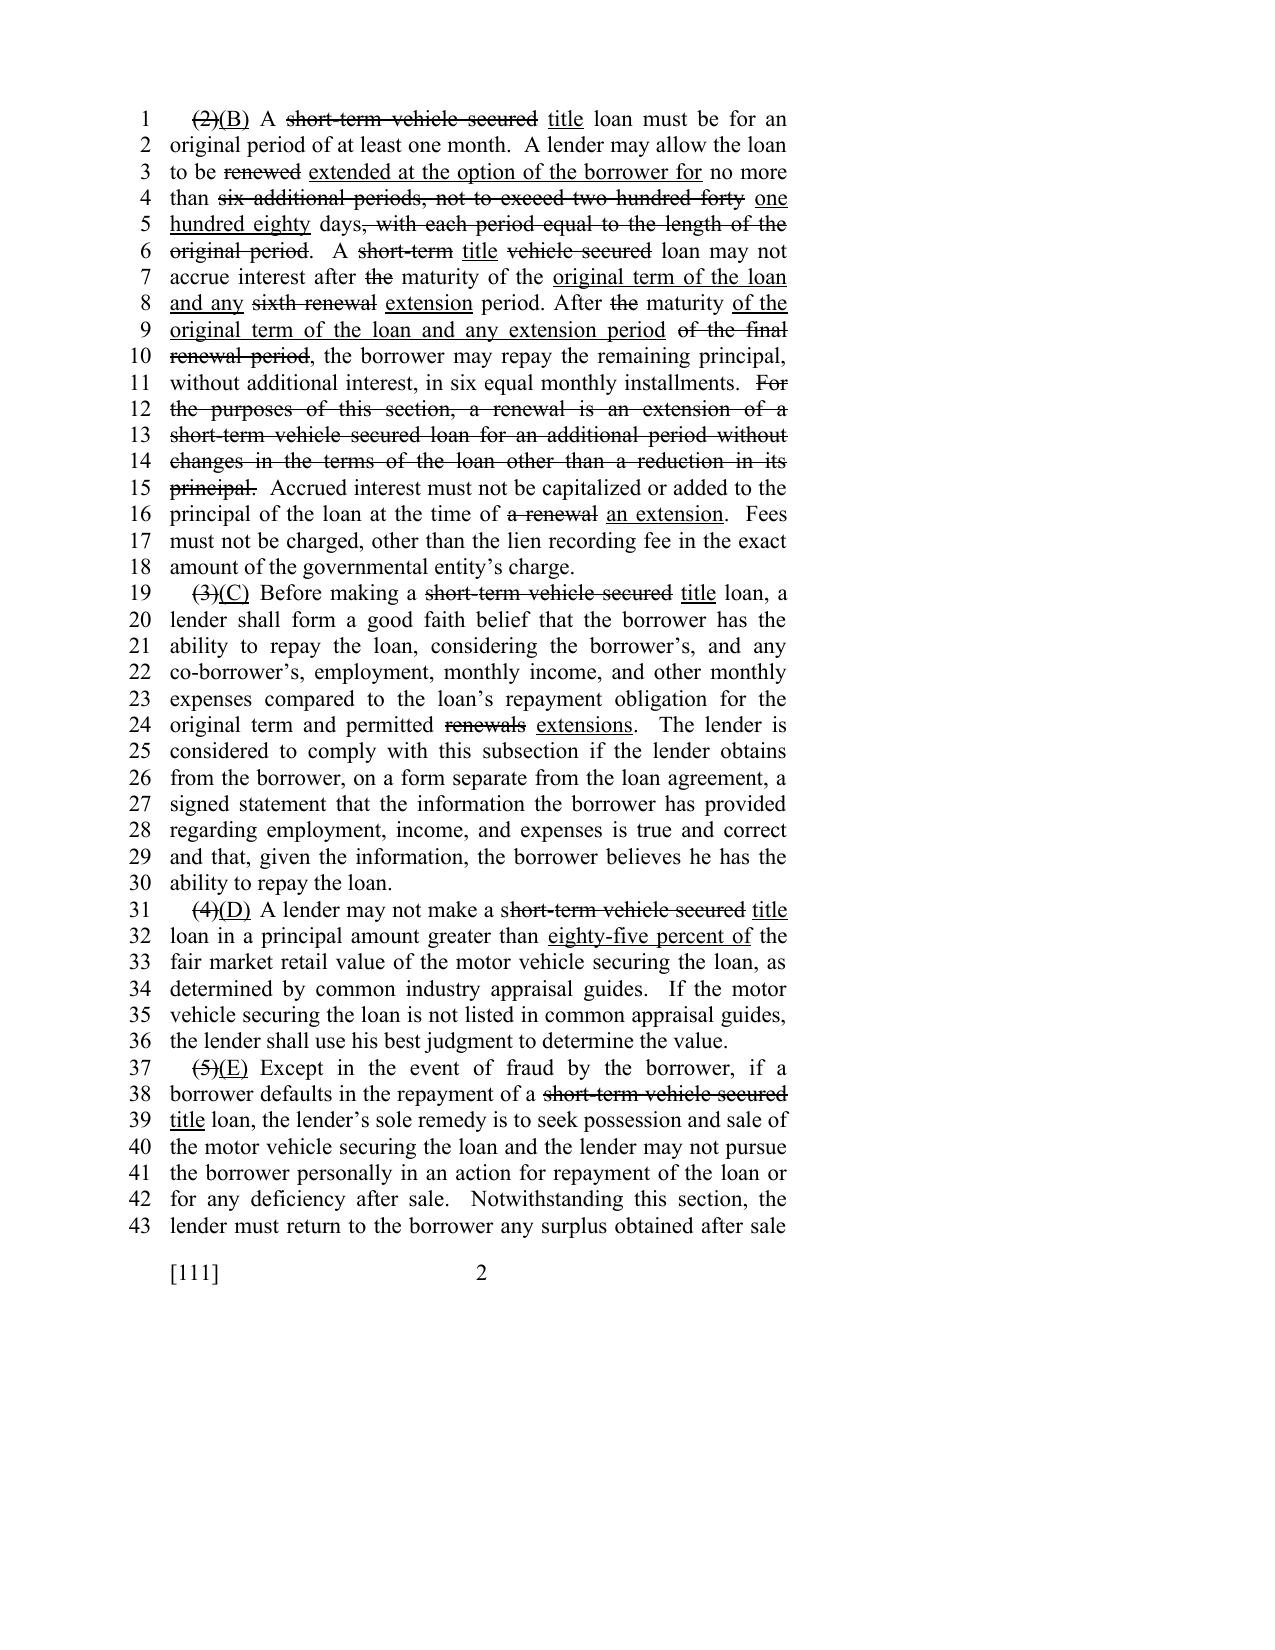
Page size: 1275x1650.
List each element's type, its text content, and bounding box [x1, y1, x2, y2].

text (4)(D) A lender may not make a short-term vehicle secured title loan in a principal amount greater than eighty-five percent of the fair market retail value of the motor vehicle securing the loan, as determined by common industry appraisal guides. If the motor vehicle securing the loan is not listed in common appraisal guides, the lender shall use his best judgment to determine the value. [169, 896, 787, 1054]
text (2)(B) A short-term vehicle secured title loan must be for an original period of at least one month. A lender may allow the loan to be renewed extended at the option of the borrower for no more than six additional periods, not to exceed two hundred forty one hundred eighty days, with each period equal to the length of the original period. A short-term title vehicle secured loan may not accrue interest after the maturity of the original term of the loan and any sixth renewal extension period. After the maturity of the original term of the loan and any extension period of the final renewal period, the borrower may repay the remaining principal, without additional interest, in six equal monthly installments. For the purposes of this section, a renewal is an extension of a short-term vehicle secured loan for an additional period without changes in the terms of the loan other than a reduction in its principal. Accrued interest must not be capitalized or added to the principal of the loan at the time of a renewal an extension. Fees must not be charged, other than the lien recording fee in the exact amount of the governmental entity’s charge. [169, 463, 787, 579]
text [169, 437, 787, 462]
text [169, 1054, 787, 1238]
text (3)(C) Before making a short-term vehicle secured title loan, a lender shall form a good faith belief that the borrower has the ability to repay the loan, considering the borrower’s, and any co-borrower’s, employment, monthly income, and other monthly expenses compared to the loan’s repayment obligation for the original term and permitted renewals extensions. The lender is considered to comply with this subsection if the lender obtains from the borrower, on a form separate from the loan agreement, a signed statement that the information the borrower has provided regarding employment, income, and expenses is true and correct and that, given the information, the borrower believes he has the ability to repay the loan. [169, 579, 787, 896]
text (2)(B) A short-term vehicle secured title loan must be for an original period of at least one month. A lender may allow the loan to be renewed extended at the option of the borrower for no more than six additional periods, not to exceed two hundred forty one hundred eighty days, with each period equal to the length of the original period. A short-term title vehicle secured loan may not accrue interest after the maturity of the original term of the loan and any sixth renewal extension period. After the maturity of the original term of the loan and any extension period of the final renewal period, the borrower may repay the remaining principal, without additional interest, in six equal monthly installments. For the purposes of this section, a renewal is an extension of a short-term vehicle secured loan for an additional period without changes in the terms of the loan other than a reduction in its principal. Accrued interest must not be capitalized or added to the principal of the loan at the time of a renewal an extension. Fees must not be charged, other than the lien recording fee in the exact amount of the governmental entity’s charge. [169, 105, 787, 409]
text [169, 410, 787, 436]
